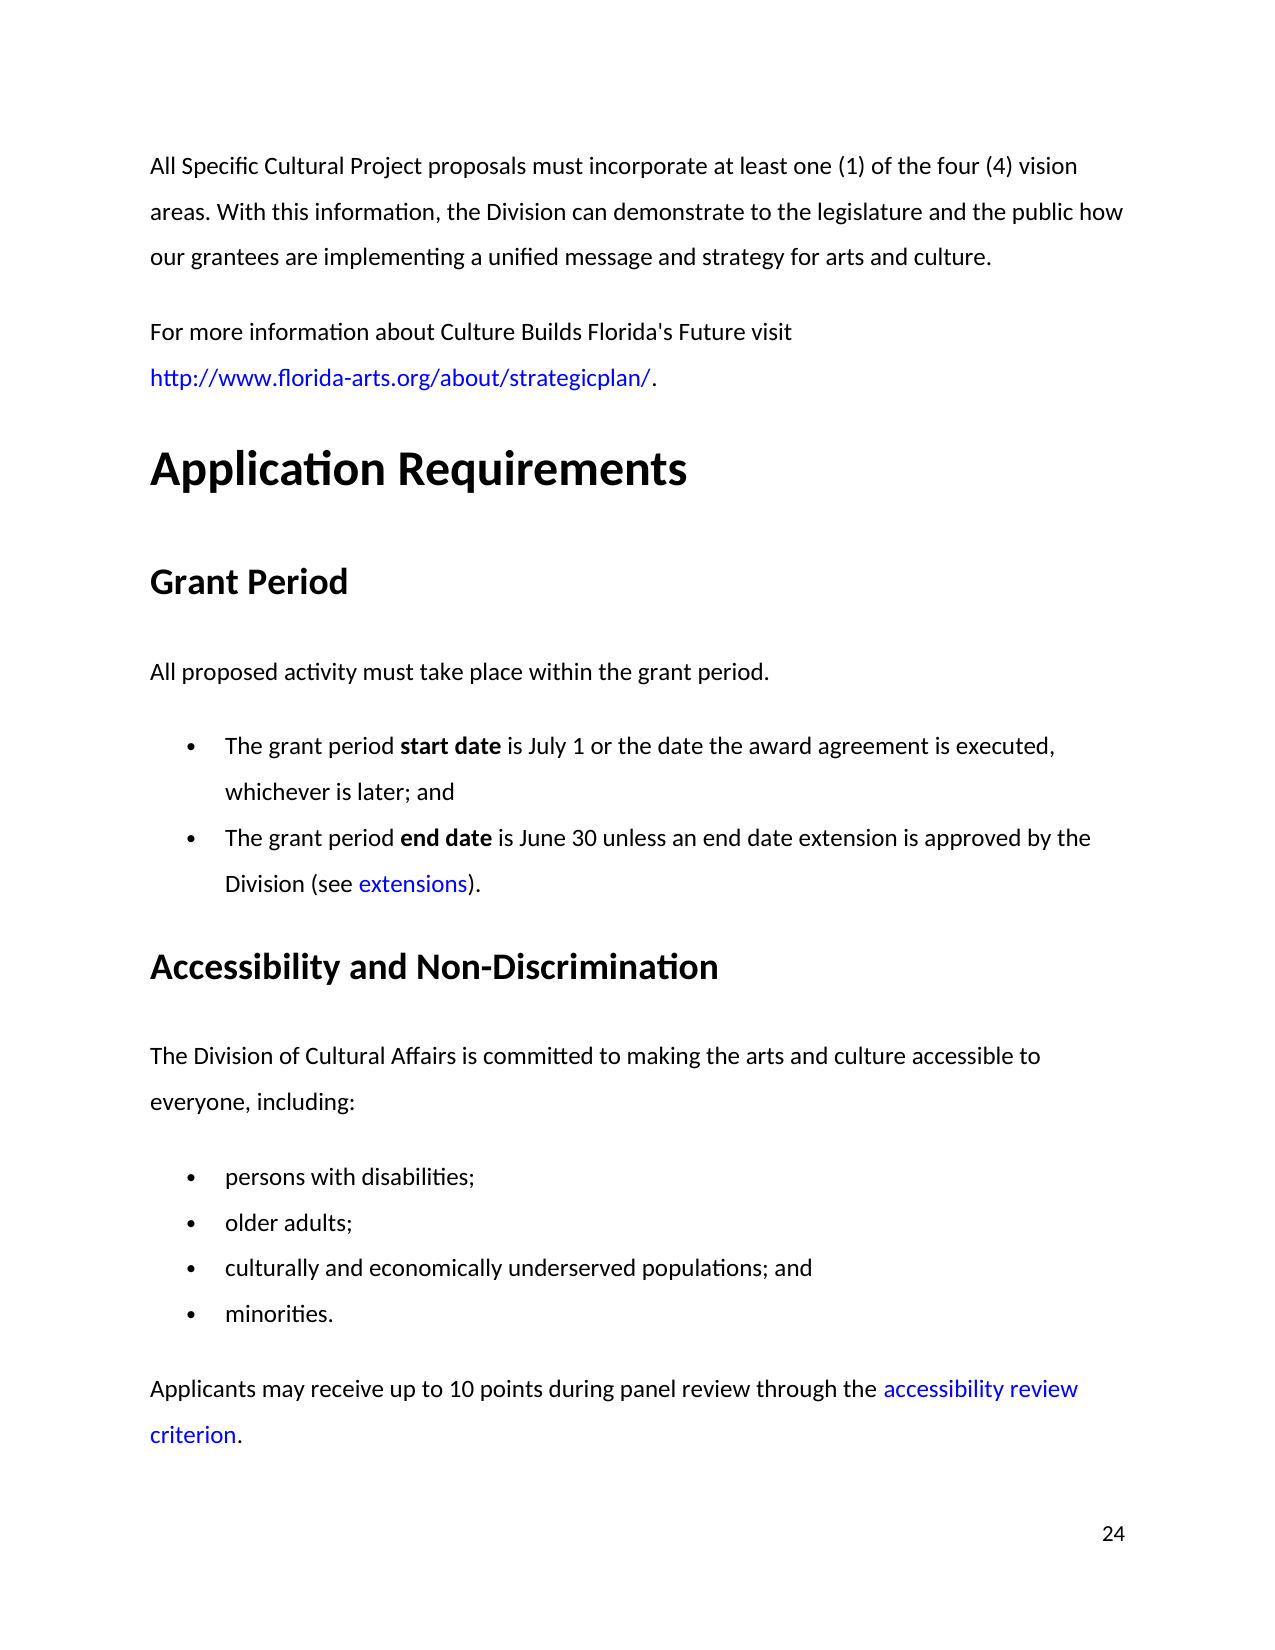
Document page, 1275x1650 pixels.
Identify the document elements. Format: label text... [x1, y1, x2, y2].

list persons with disabilities; [187, 1161, 1125, 1192]
text Applicants may receive up to 10 points during panel review through the accessibility review criterion. [150, 1373, 1125, 1449]
text All proposed activity must take place within the grant period. [150, 656, 1125, 686]
list culturally and economically underserved populations; and [187, 1253, 1125, 1283]
text Application Requirements [150, 437, 1125, 498]
text Accessibility and Non-Discrimination [150, 943, 1125, 988]
text All Specific Cultural Project proposals must incorporate at least one (1) of the four (4) vision areas. With this information, the Division can demonstrate to the legislature and the public how our grantees are implementing a unified message and strategy for arts and culture. [150, 150, 1125, 272]
text The Division of Cultural Affairs is committed to making the arts and culture accessible to everyone, including: [150, 1041, 1125, 1117]
text Grant Period [150, 558, 1125, 603]
text For more information about Culture Builds Florida's Future visit http://www.florida-arts.org/about/strategicplan/. [150, 316, 1125, 393]
list minorities. [187, 1298, 1125, 1329]
list The grant period start date is July 1 or the date the award agreement is executed, whichever is later; and [187, 731, 1125, 807]
list The grant period end date is June 30 unless an end date extension is approved by the Division (see extensions). [187, 822, 1125, 898]
list older adults; [187, 1207, 1125, 1237]
